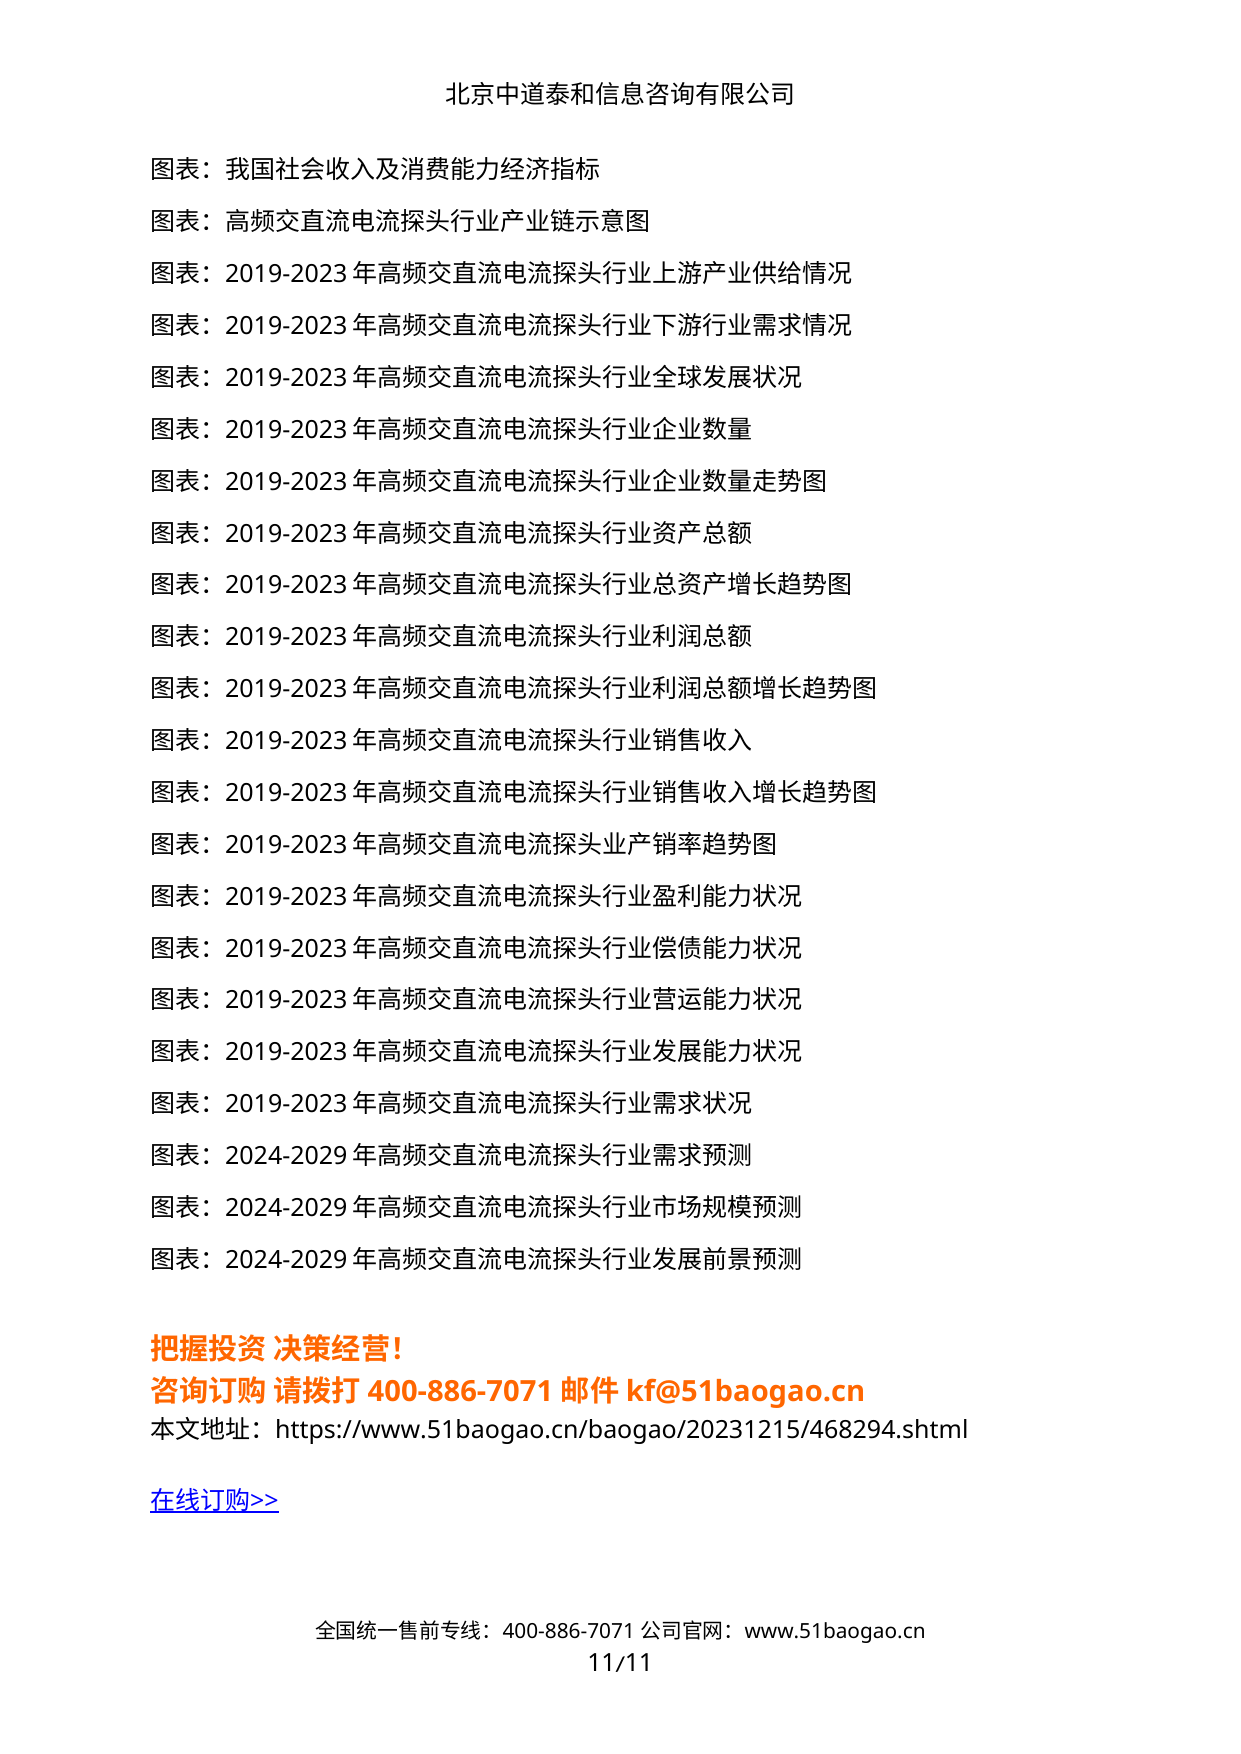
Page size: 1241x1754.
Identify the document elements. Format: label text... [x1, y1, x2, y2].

text 图表：2019-2023年高频交直流电流探头行业企业数量走势图 [150, 461, 1090, 497]
text 图表：2019-2023年高频交直流电流探头行业全球发展状况 [150, 357, 1090, 394]
text 图表：2019-2023年高频交直流电流探头行业盈利能力状况 [150, 876, 1090, 912]
text 图表：2024-2029年高频交直流电流探头行业需求预测 [150, 1136, 1090, 1172]
text 把握投资 决策经营！咨询订购 请拨打 400-886-7071 邮件 kf@51baogao.cn本文地址：https://www.51baogao.cn/baogao/20231215/468294.shtml [150, 1291, 1090, 1446]
text 在线订购>> [150, 1446, 1090, 1517]
text 图表：高频交直流电流探头行业产业链示意图 [150, 202, 1090, 238]
text 图表：2019-2023年高频交直流电流探头行业偿债能力状况 [150, 928, 1090, 964]
text 图表：2019-2023年高频交直流电流探头业产销率趋势图 [150, 824, 1090, 861]
text 图表：2019-2023年高频交直流电流探头行业利润总额增长趋势图 [150, 669, 1090, 705]
text 图表：2019-2023年高频交直流电流探头行业利润总额 [150, 617, 1090, 653]
text 图表：2019-2023年高频交直流电流探头行业资产总额 [150, 513, 1090, 549]
text 图表：2019-2023年高频交直流电流探头行业下游行业需求情况 [150, 306, 1090, 342]
text 图表：2019-2023年高频交直流电流探头行业总资产增长趋势图 [150, 565, 1090, 601]
text 图表：2019-2023年高频交直流电流探头行业上游产业供给情况 [150, 254, 1090, 290]
text 图表：我国社会收入及消费能力经济指标 [150, 150, 1090, 186]
text 图表：2019-2023年高频交直流电流探头行业发展能力状况 [150, 1032, 1090, 1068]
text 图表：2019-2023年高频交直流电流探头行业销售收入增长趋势图 [150, 772, 1090, 809]
text 图表：2024-2029年高频交直流电流探头行业发展前景预测 [150, 1239, 1090, 1276]
text 图表：2019-2023年高频交直流电流探头行业销售收入 [150, 721, 1090, 757]
text 图表：2024-2029年高频交直流电流探头行业市场规模预测 [150, 1187, 1090, 1224]
text 图表：2019-2023年高频交直流电流探头行业营运能力状况 [150, 980, 1090, 1016]
text 图表：2019-2023年高频交直流电流探头行业企业数量 [150, 409, 1090, 446]
text 图表：2019-2023年高频交直流电流探头行业需求状况 [150, 1084, 1090, 1120]
